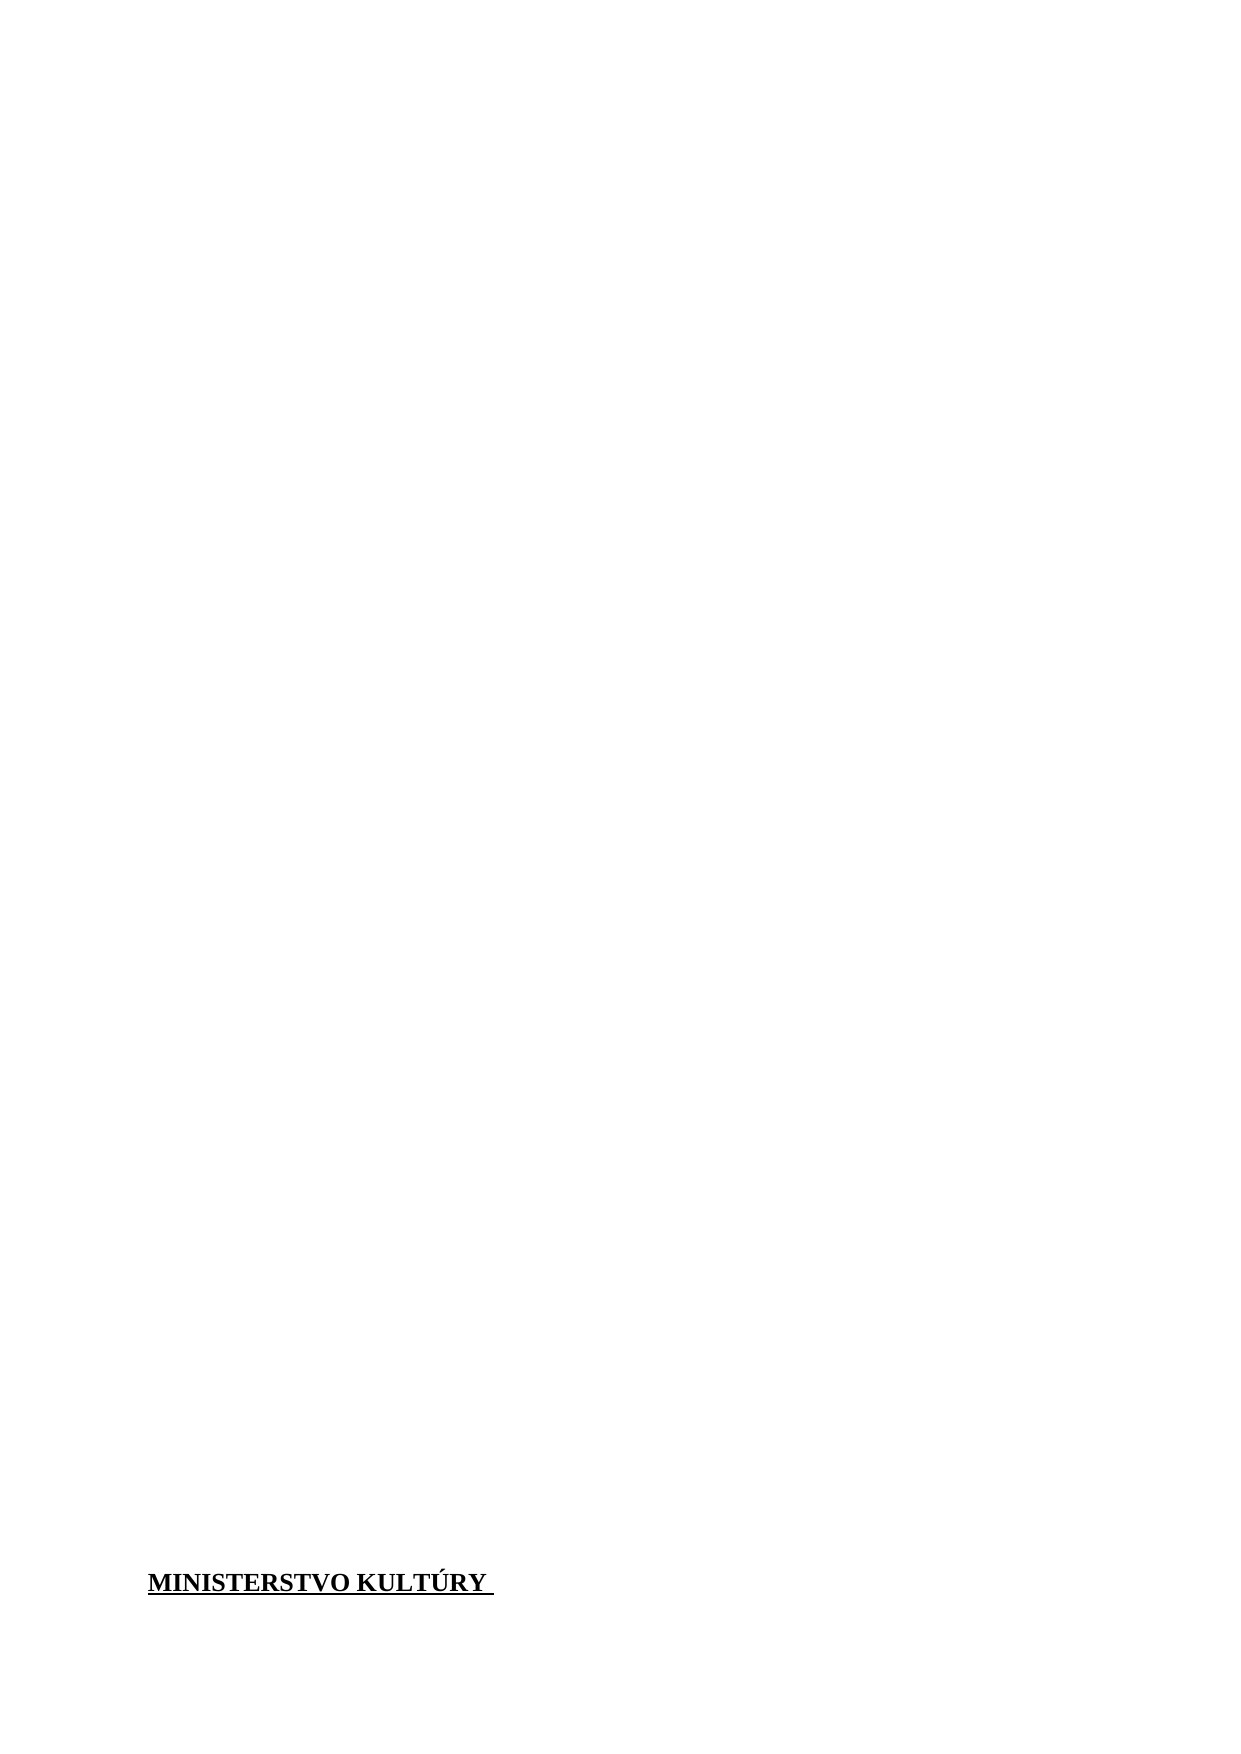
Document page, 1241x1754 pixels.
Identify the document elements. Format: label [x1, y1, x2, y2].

table_header [136, 1568, 650, 1606]
